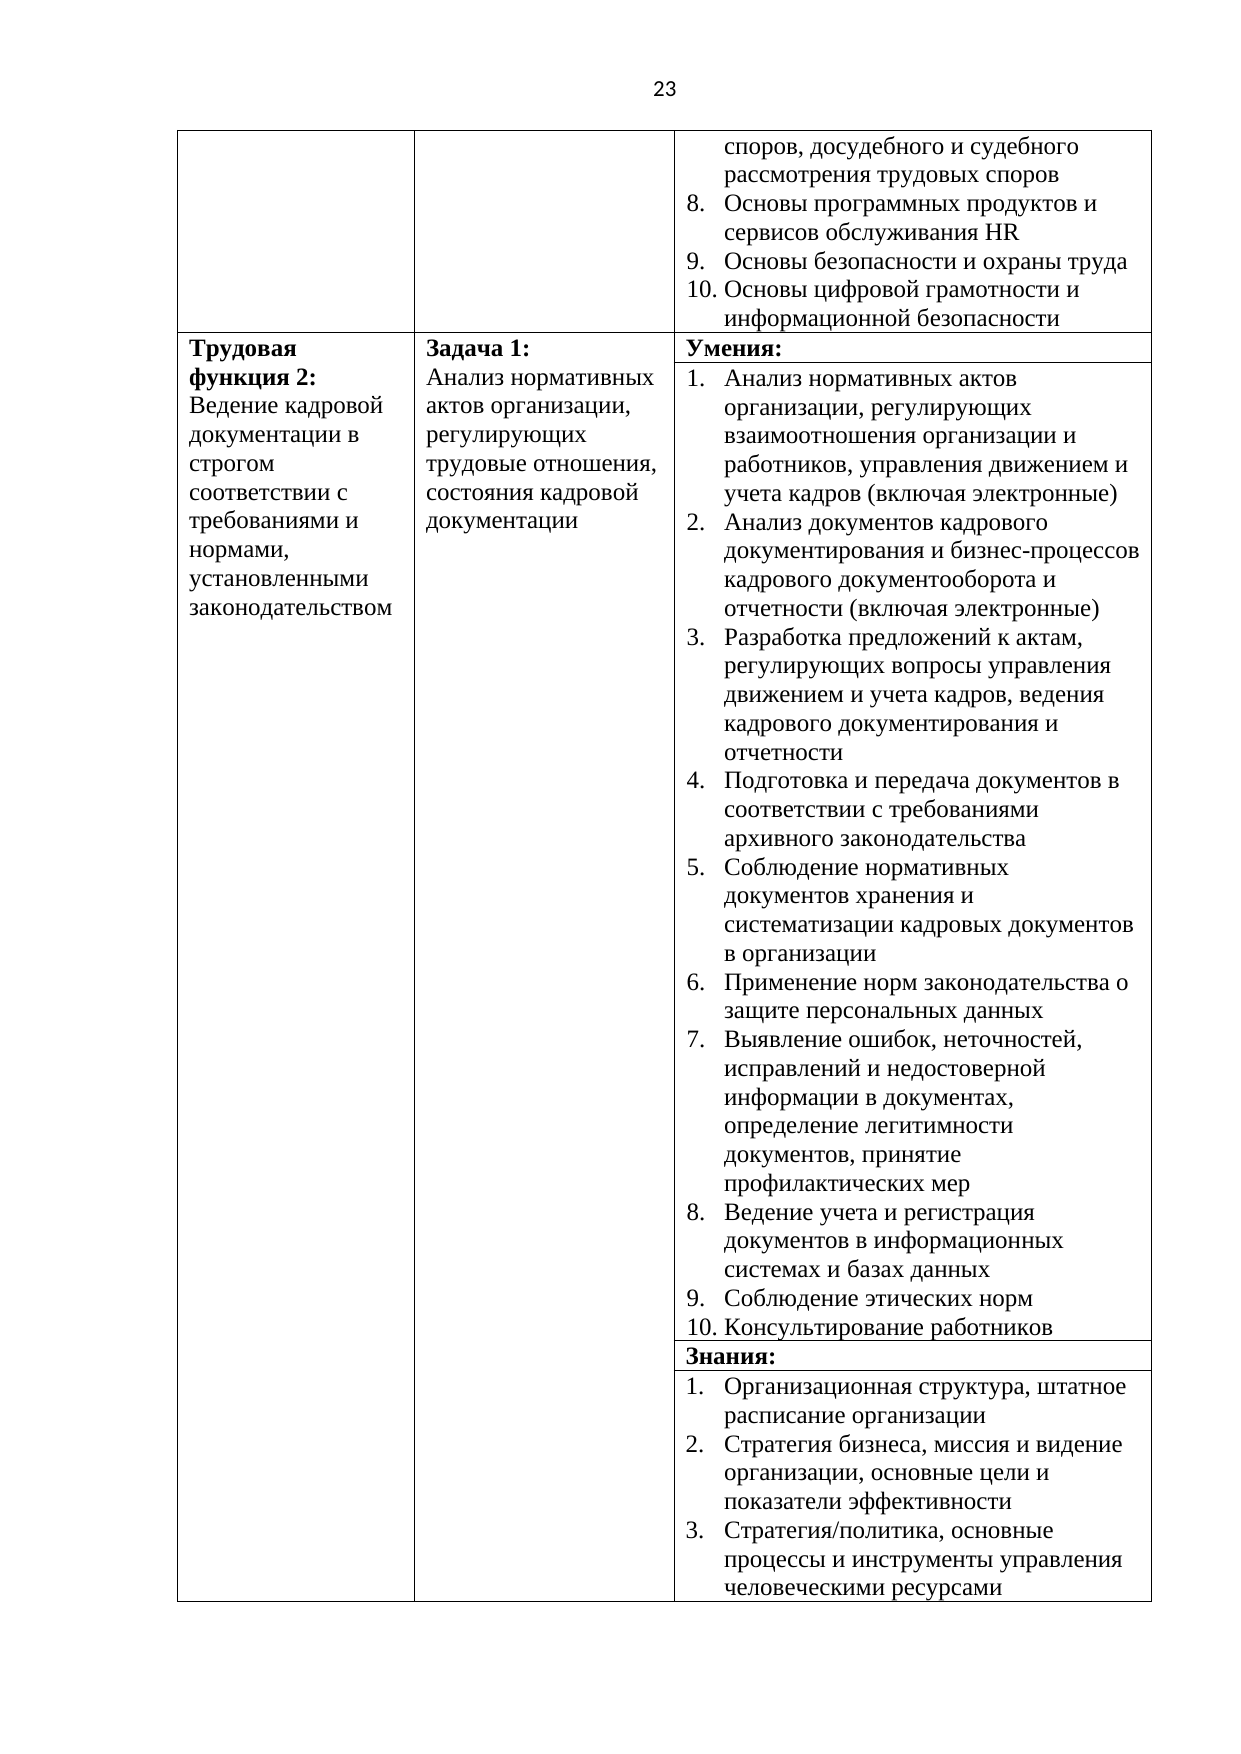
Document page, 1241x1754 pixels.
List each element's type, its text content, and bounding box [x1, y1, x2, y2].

table_cell Трудовая функция 2: Ведение кадровой документации в строгом соответствии с требованиями и нормами, установленными законодательством [178, 333, 414, 1601]
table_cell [675, 131, 1151, 332]
table_cell Задача 1: Анализ нормативных актов организации, регулирующих трудовые отношения, состояния кадровой документации [415, 333, 674, 1601]
table_cell Умения: [675, 333, 1151, 362]
table_cell Анализ нормативных актов организации, регулирующих взаимоотношения организации и работников, управления движением и учета кадров (включая электронные) Анализ документов кадрового документирования и бизнес-процессов кадрового документооборота и отчетности (включая электронные) Разработка предложений к актам, регулирующих вопросы управления движением и учета кадров, ведения кадрового документирования и отчетности Подготовка и передача документов в соответствии с требованиями архивного законодательства Соблюдение нормативных документов хранения и систематизации кадровых документов в организации Применение норм законодательства о защите персональных данных Выявление ошибок, неточностей, исправлений и недостоверной информации в документах, определение легитимности документов, принятие профилактических мер Ведение учета и регистрация документов в информационных системах и базах данных Соблюдение этических норм Консультирование работников [675, 363, 1151, 1340]
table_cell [675, 1371, 1151, 1601]
table_cell Знания: [675, 1341, 1151, 1370]
